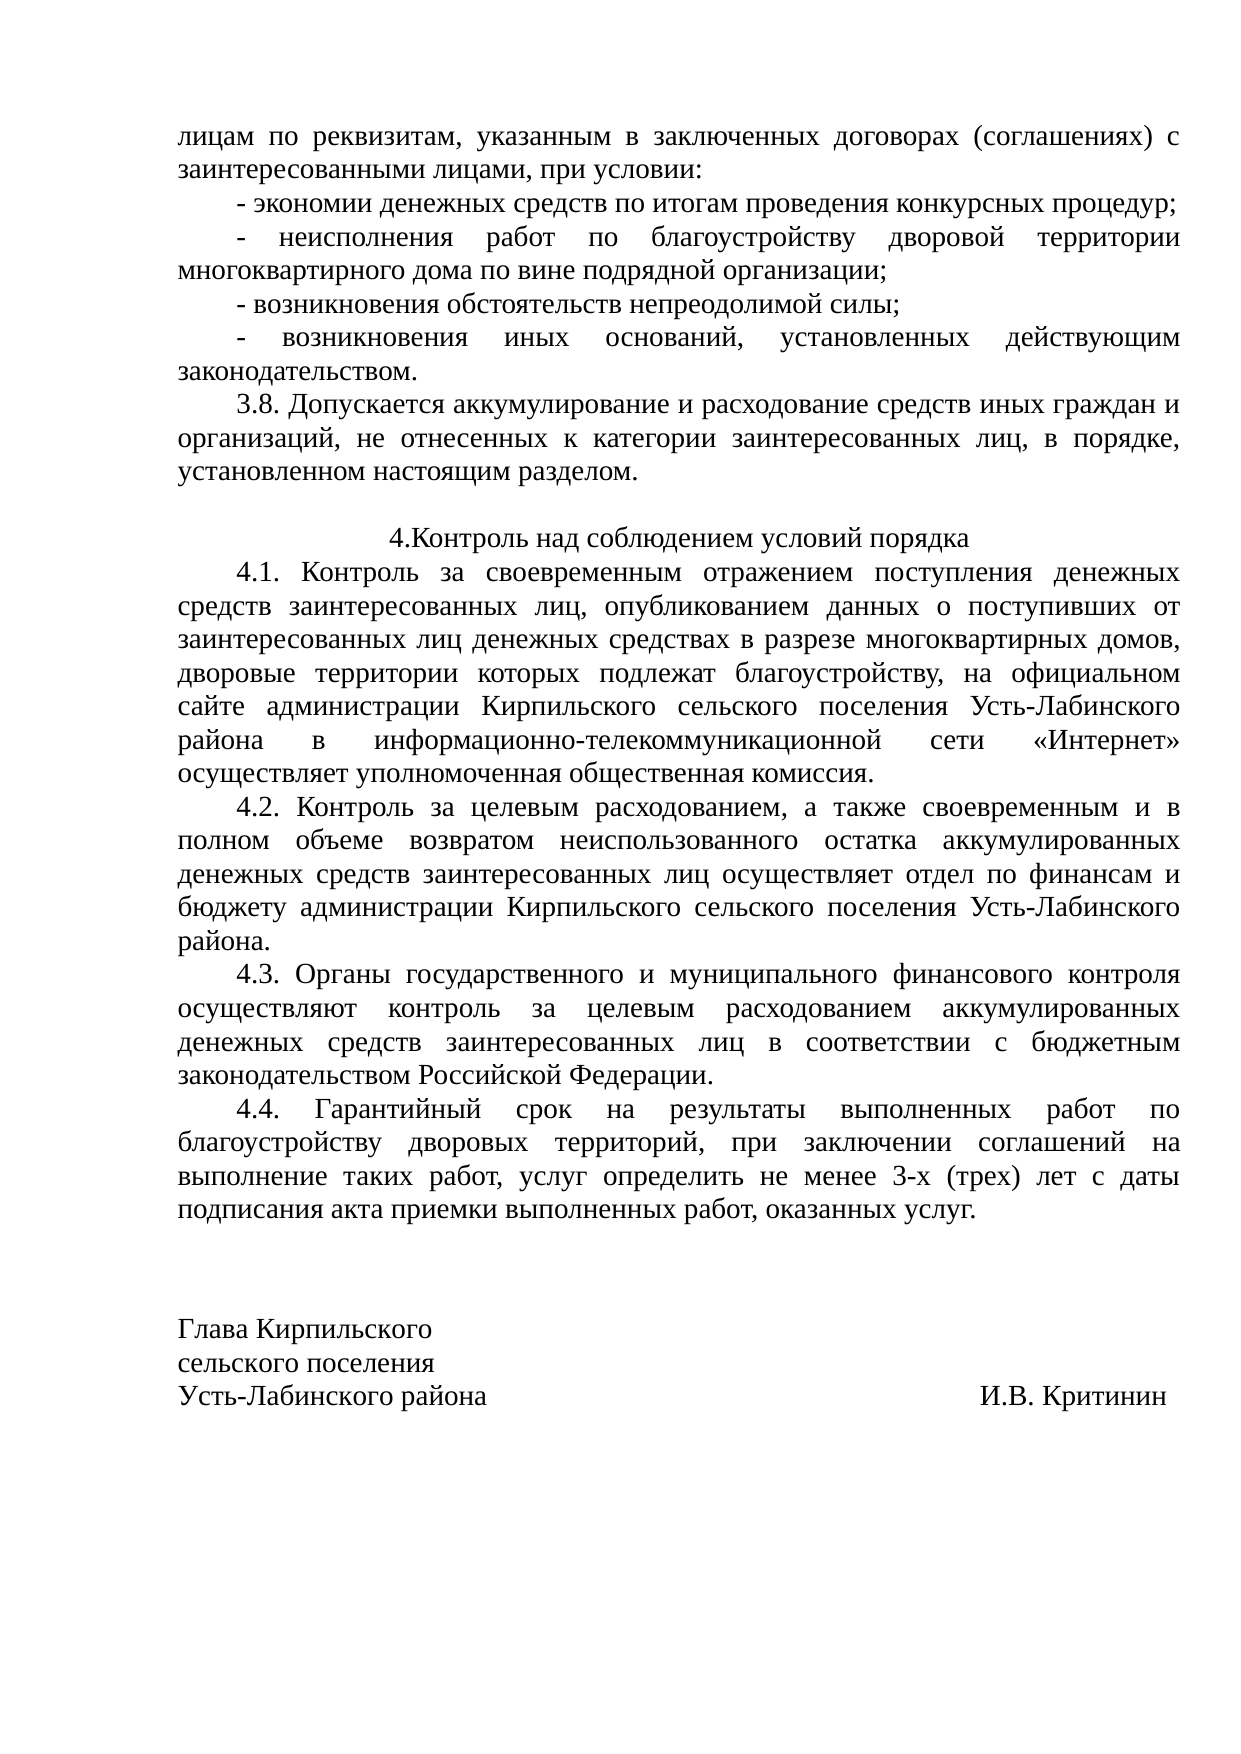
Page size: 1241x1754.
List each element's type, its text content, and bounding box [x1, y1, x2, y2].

text 4.Контроль над соблюдением условий порядка [177, 521, 1181, 554]
text сельского поселения [177, 1345, 1181, 1378]
text 4.3. Органы государственного и муниципального финансового контроля осуществляют контроль за целевым расходованием аккумулированных денежных средств заинтересованных лиц в соответствии с бюджетным законодательством Российской Федерации. [177, 957, 1181, 1091]
text 4.4. Гарантийный срок на результаты выполненных работ по благоустройству дворовых территорий, при заключении соглашений на выполнение таких работ, услуг определить не менее 3-х (трех) лет с даты подписания акта приемки выполненных работ, оказанных услуг. [177, 1091, 1181, 1225]
text - неисполнения работ по благоустройству дворовой территории многоквартирного дома по вине подрядной организации; [177, 219, 1181, 286]
text 4.2. Контроль за целевым расходованием, а также своевременным и в полном объеме возвратом неиспользованного остатка аккумулированных денежных средств заинтересованных лиц осуществляет отдел по финансам и бюджету администрации Кирпильского сельского поселения Усть-Лабинского района. [177, 789, 1181, 957]
text Глава Кирпильского [177, 1311, 1181, 1345]
text Усть-Лабинского района И.В. Критинин [177, 1378, 1181, 1412]
text - возникновения иных оснований, установленных действующим законодательством. [177, 319, 1181, 386]
text - экономии денежных средств по итогам проведения конкурсных процедур; [177, 185, 1181, 219]
text 3.8. Допускается аккумулирование и расходование средств иных граждан и организаций, не отнесенных к категории заинтересованных лиц, в порядке, установленном настоящим разделом. [177, 386, 1181, 487]
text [177, 118, 1181, 185]
text - возникновения обстоятельств непреодолимой силы; [177, 286, 1181, 319]
text 4.1. Контроль за своевременным отражением поступления денежных средств заинтересованных лиц, опубликованием данных о поступивших от заинтересованных лиц денежных средствах в разрезе многоквартирных домов, дворовые территории которых подлежат благоустройству, на официальном сайте администрации Кирпильского сельского поселения Усть-Лабинского района в информационно-телекоммуникационной сети «Интернет» осуществляет уполномоченная общественная комиссия. [177, 554, 1181, 789]
